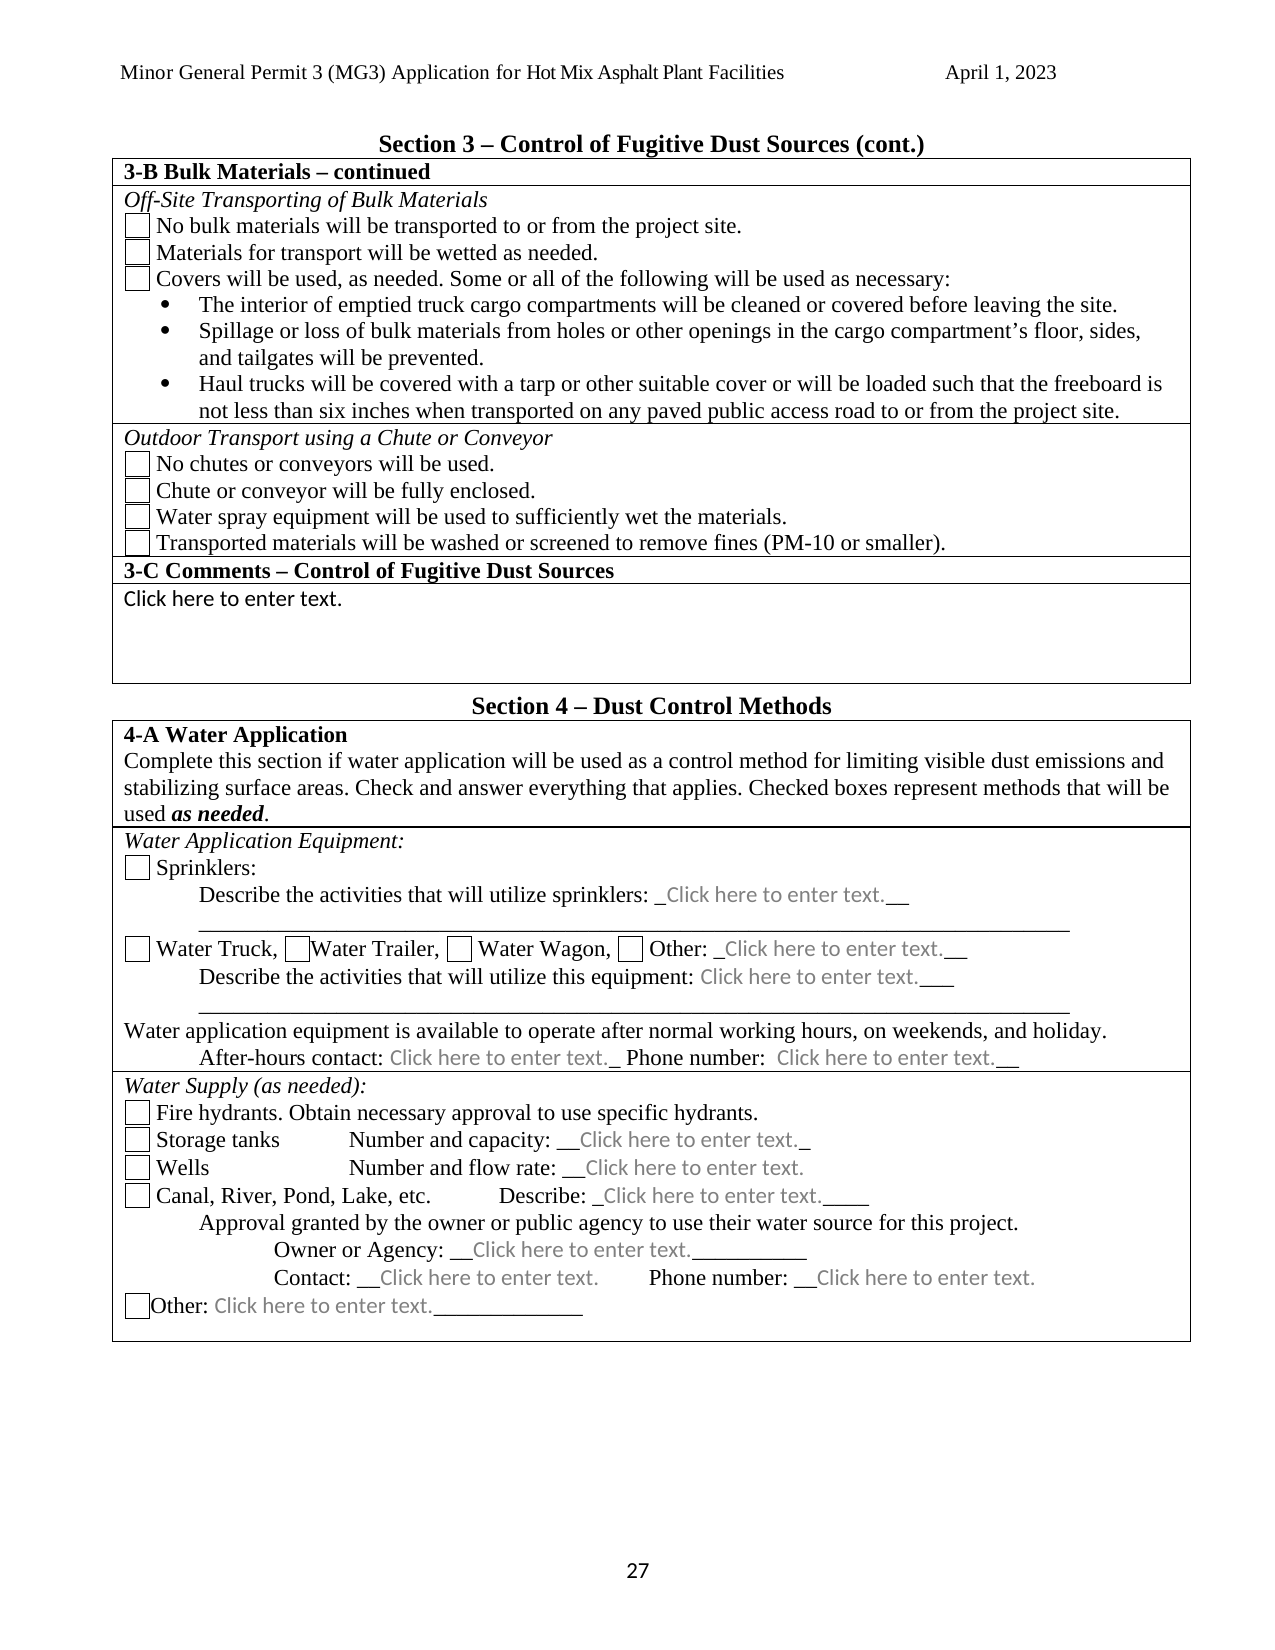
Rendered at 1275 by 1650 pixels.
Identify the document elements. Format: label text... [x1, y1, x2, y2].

table_cell 3-B Bulk Materials – continued [113, 159, 1190, 185]
table_cell Outdoor Transport using a Chute or Conveyor No chutes or conveyors will be used. Chute or conveyor will be fully enclosed. Water spray equipment will be used to sufficiently wet the materials. Transported materials will be washed or screened to remove fines (PM-10 or smaller). [113, 424, 1190, 556]
table_cell 3-C Comments – Control of Fugitive Dust Sources [113, 557, 1190, 583]
table_cell 4-A Water Application Complete this section if water application will be used as a control method for limiting visible dust emissions and stabilizing surface areas. Check and answer everything that applies. Checked boxes represent methods that will be used as needed. [113, 721, 1190, 826]
table_cell Section 4 – Dust Control Methods [113, 684, 1191, 720]
table_cell Water Supply (as needed): Fire hydrants. Obtain necessary approval to use specific hydrants. Storage tanks Number and capacity: ___ Wells Number and flow rate: __ Canal, River, Pond, Lake, etc. Describe: _____ Approval granted by the owner or public agency to use their water source for this project. Owner or Agency: ____________ Contact: __ Phone number: __ Other: _____________ [113, 1072, 1190, 1341]
table_cell Off-Site Transporting of Bulk Materials No bulk materials will be transported to or from the project site. Materials for transport will be wetted as needed. Covers will be used, as needed. Some or all of the following will be used as necessary: The interior of emptied truck cargo compartments will be cleaned or covered before leaving the site. Spillage or loss of bulk materials from holes or other openings in the cargo compartment’s floor, sides, and tailgates will be prevented. Haul trucks will be covered with a tarp or other suitable cover or will be loaded such that the freeboard is not less than six inches when transported on any paved public access road to or from the project site. [113, 186, 1190, 423]
table_header Section 3 – Control of Fugitive Dust Sources (cont.) [113, 120, 1191, 157]
table_cell Water Application Equipment: Sprinklers: Describe the activities that will utilize sprinklers: ___ ____________________________________________________________________________ Water Truck, Water Trailer, Water Wagon, Other: ___ Describe the activities that will utilize this equipment: ___ ____________________________________________________________________________ Water application equipment is available to operate after normal working hours, on weekends, and holiday. After-hours contact: _ Phone number: __ [113, 828, 1190, 1071]
